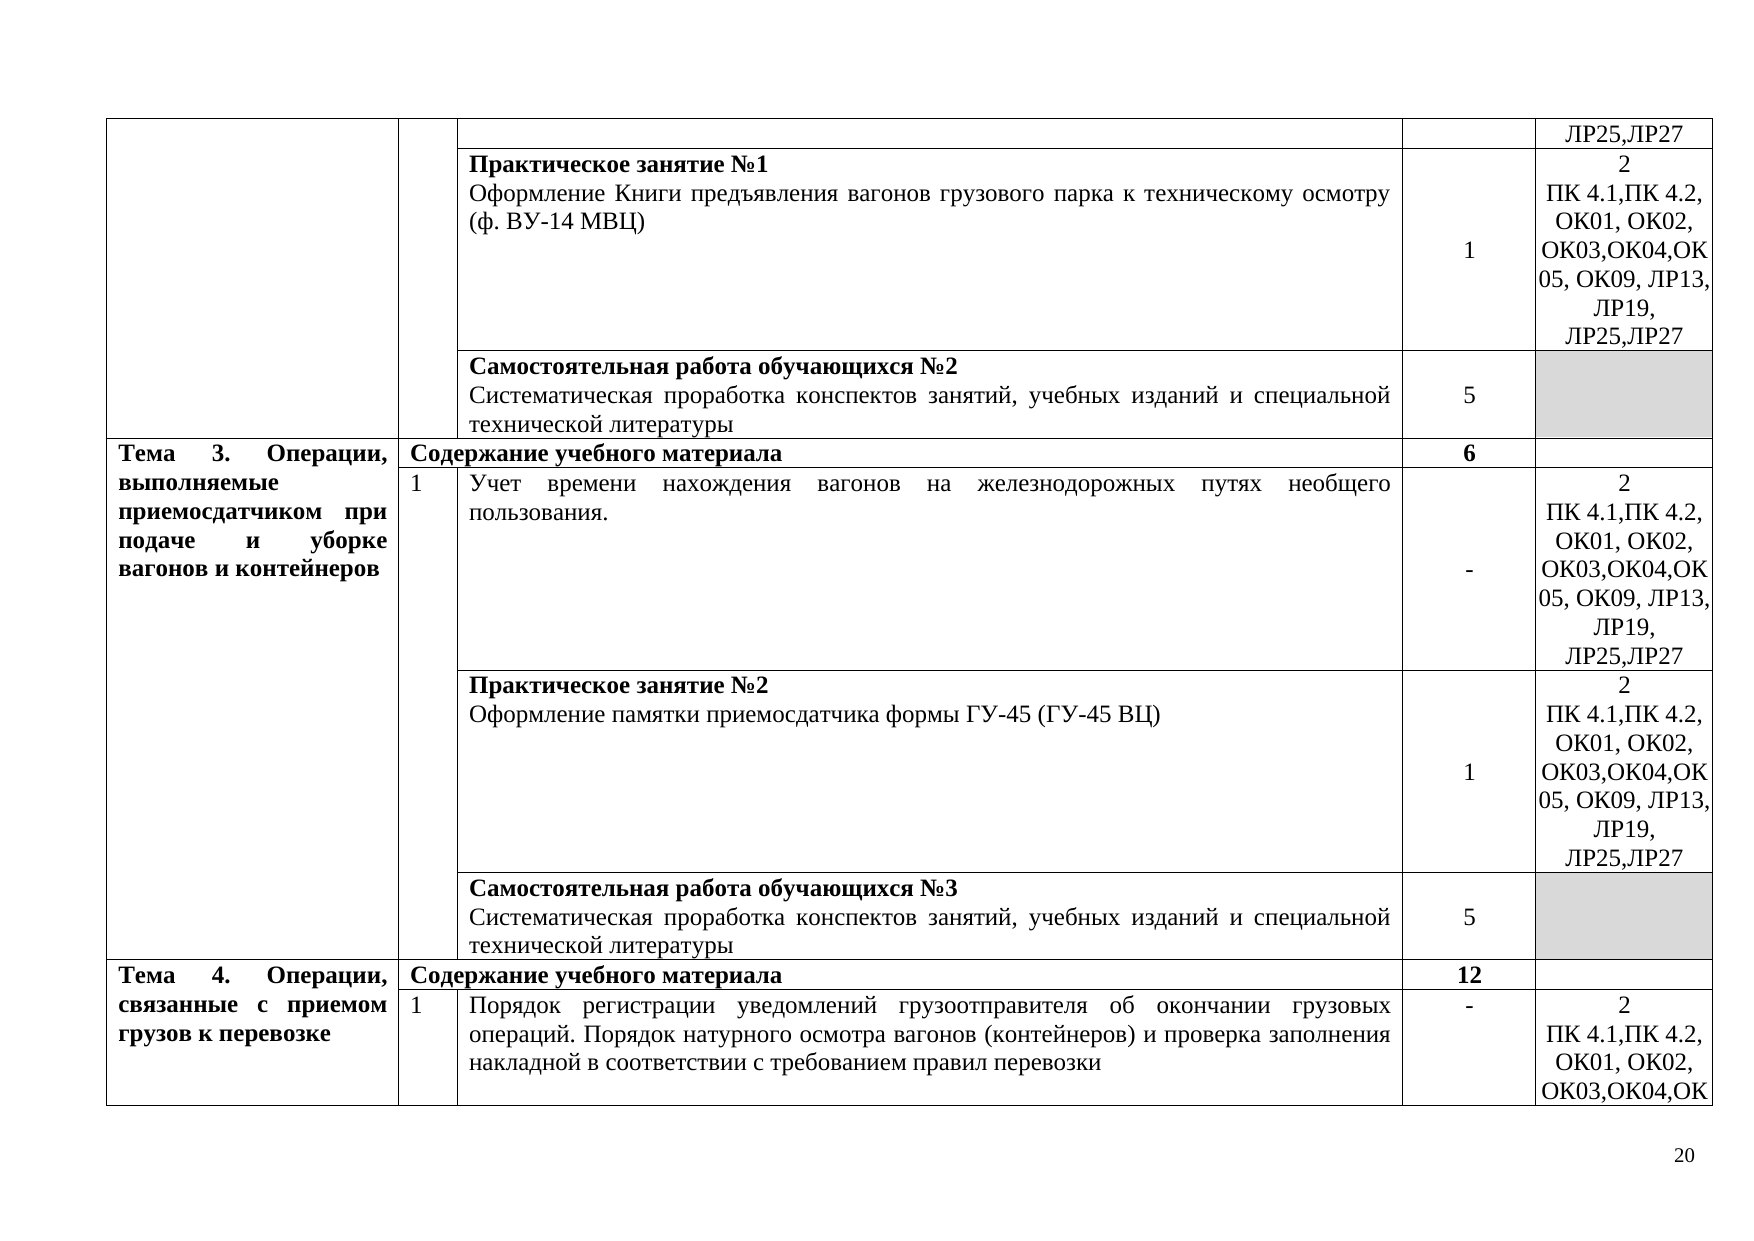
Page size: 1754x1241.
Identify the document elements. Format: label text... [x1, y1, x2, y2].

table_cell - [1403, 990, 1535, 1105]
table_cell Практическое занятие №1 Оформление Книги предъявления вагонов грузового парка к техническому осмотру (ф. ВУ-14 МВЦ) [458, 149, 1402, 350]
table_cell [1536, 873, 1712, 959]
table_cell 2 ПК 4.1,ПК 4.2, ОК01, ОК02, ОК03,ОК04,ОК 05, ОК09, ЛР13, ЛР19, ЛР25,ЛР27 [1536, 526, 1712, 669]
table_cell Практическое занятие №2 Оформление памятки приемосдатчика формы ГУ-45 (ГУ-45 ВЦ) [458, 671, 1402, 872]
table_cell Самостоятельная работа обучающихся №2 Систематическая проработка конспектов занятий, учебных изданий и специальной технической литературы [458, 351, 1402, 437]
table_cell Содержание учебного материала [399, 960, 1402, 989]
table_cell Учет времени нахождения вагонов на железнодорожных путях необщего пользования. [458, 468, 1402, 669]
table_cell Тема 4. Операции, связанные с приемом грузов к перевозке [107, 960, 398, 1105]
table_cell 2 ПК 4.1,ПК 4.2, ОК01, ОК02, ОК03,ОК04,ОК 05, ОК09, ЛР13, ЛР19, ЛР25,ЛР27 [1536, 728, 1712, 872]
table_cell 5 [1403, 873, 1535, 959]
table_cell Тема 3. Операции, выполняемые приемосдатчиком при подаче и уборке вагонов и контейнеров [107, 439, 398, 959]
table_cell 1 [1403, 671, 1535, 872]
table_cell - [1403, 468, 1535, 669]
table_cell 1 [399, 119, 457, 437]
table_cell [1536, 990, 1712, 1019]
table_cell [458, 990, 1402, 1105]
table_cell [1536, 1047, 1712, 1105]
table_cell 5 [1403, 351, 1535, 437]
table_cell 2 ПК 4.1,ПК 4.2, ОК01, ОК02, ОК03,ОК04,ОК 05, ОК09, ЛР13, ЛР19, ЛР25,ЛР27 [1536, 468, 1712, 497]
table_cell [1536, 960, 1712, 989]
table_cell 2 ПК 4.1,ПК 4.2, ОК01, ОК02, ОК03,ОК04,ОК 05, ОК09, ЛР13, ЛР19, ЛР25,ЛР27 [1536, 671, 1712, 699]
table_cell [1536, 119, 1712, 148]
table_cell [1536, 439, 1712, 467]
table_cell 12 [1403, 960, 1535, 989]
table_cell - [1403, 119, 1535, 148]
table_cell 1 [1403, 149, 1535, 350]
table_cell Самостоятельная работа обучающихся №3 Систематическая проработка конспектов занятий, учебных изданий и специальной технической литературы [458, 873, 1402, 959]
table_cell 2 ПК 4.1,ПК 4.2, ОК01, ОК02, ОК03,ОК04,ОК 05, ОК09, ЛР13, ЛР19, ЛР25,ЛР27 [1536, 149, 1712, 178]
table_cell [458, 119, 1402, 148]
table_cell 6 [1403, 439, 1535, 467]
table_cell 1 [399, 468, 457, 959]
table_cell Содержание учебного материала [399, 439, 1402, 467]
table_cell [1536, 351, 1712, 437]
table_cell 2 ПК 4.1,ПК 4.2, ОК01, ОК02, ОК03,ОК04,ОК 05, ОК09, ЛР13, ЛР19, ЛР25,ЛР27 [1536, 206, 1712, 350]
table_cell 1 [399, 990, 457, 1105]
